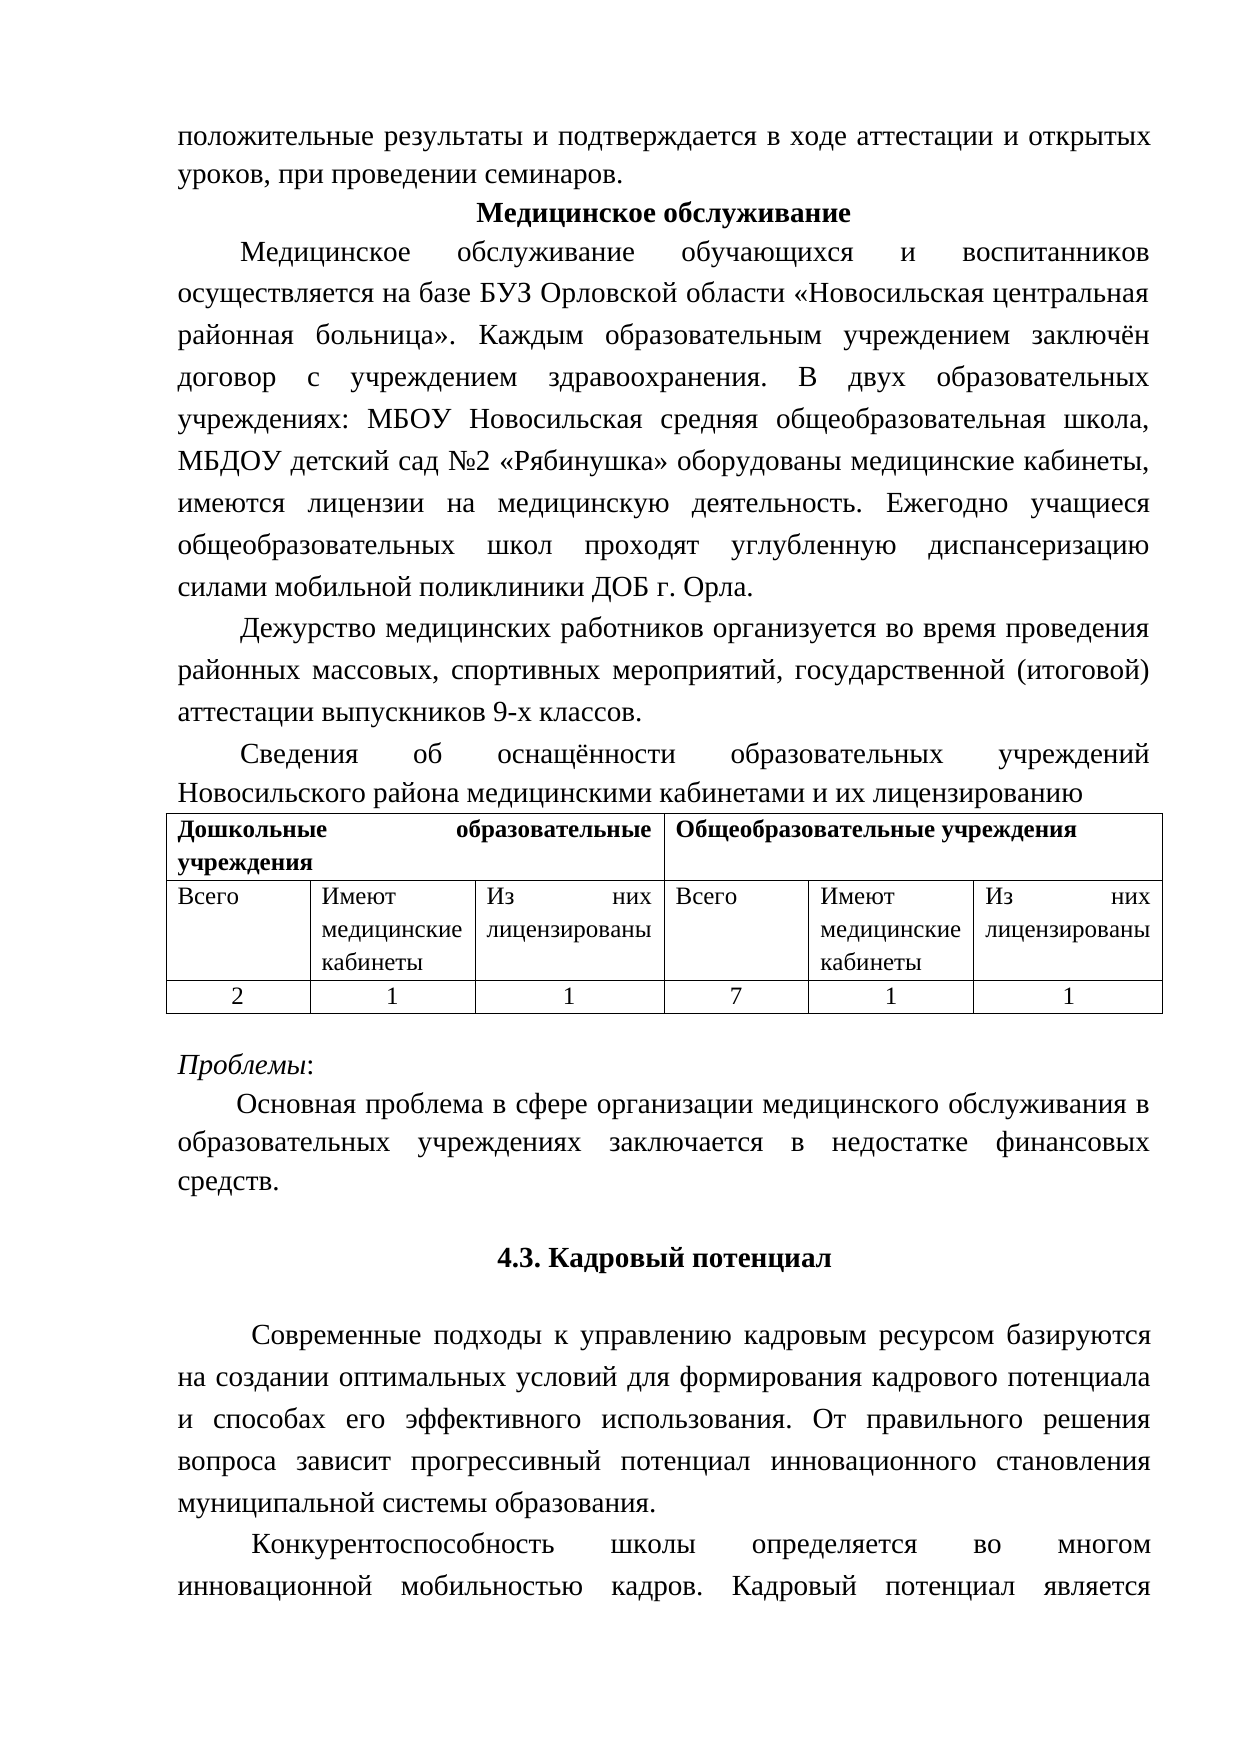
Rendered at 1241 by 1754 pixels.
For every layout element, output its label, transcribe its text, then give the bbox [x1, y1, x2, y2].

table_cell 2 [167, 981, 310, 1013]
table_cell Всего [665, 881, 808, 980]
text Сведения об оснащённости образовательных учреждений Новосильского района медицинскими кабинетами и их лицензированию [177, 736, 1150, 808]
table_cell Имеют медицинские кабинеты [809, 881, 973, 980]
text Современные подходы к управлению кадровым ресурсом базируются на создании оптимальных условий для формирования кадрового потенциала и способах его эффективного использования. От правильного решения вопроса зависит прогрессивный потенциал инновационного становления муниципальной системы образования. [177, 1317, 1152, 1518]
table_cell Из них лицензированы [974, 881, 1162, 980]
table_cell Имеют медицинские кабинеты [311, 881, 475, 980]
text Медицинское обслуживание [177, 195, 1150, 229]
table_cell 1 [974, 981, 1162, 1013]
text 4.3. Кадровый потенциал [177, 1240, 1152, 1274]
table_cell 7 [665, 981, 808, 1013]
table_cell 1 [476, 981, 664, 1013]
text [177, 118, 1152, 190]
table_header Общеобразовательные учреждения [665, 814, 1162, 880]
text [177, 1527, 1152, 1569]
text Проблемы: [177, 1047, 1150, 1081]
text Основная проблема в сфере организации медицинского обслуживания в образовательных учреждениях заключается в недостатке финансовых средств. [177, 1086, 1150, 1197]
table_cell 1 [809, 981, 973, 1013]
table_cell Из них лицензированы [476, 881, 664, 980]
text Медицинское обслуживание обучающихся и воспитанников осуществляется на базе БУЗ Орловской области «Новосильская центральная районная больница». Каждым образовательным учреждением заключён договор с учреждением здравоохранения. В двух образовательных учреждениях: МБОУ Новосильская средняя общеобразовательная школа, МБДОУ детский сад №2 «Рябинушка» оборудованы медицинские кабинеты, имеются лицензии на медицинскую деятельность. Ежегодно учащиеся общеобразовательных школ проходят углубленную диспансеризацию силами мобильной поликлиники ДОБ г. Орла. [177, 234, 1150, 602]
table_cell Всего [167, 881, 310, 980]
table_header Дошкольные образовательные учреждения [167, 814, 664, 880]
table_cell 1 [311, 981, 475, 1013]
text Дежурство медицинских работников организуется во время проведения районных массовых, спортивных мероприятий, государственной (итоговой) аттестации выпускников 9-х классов. [177, 611, 1150, 728]
